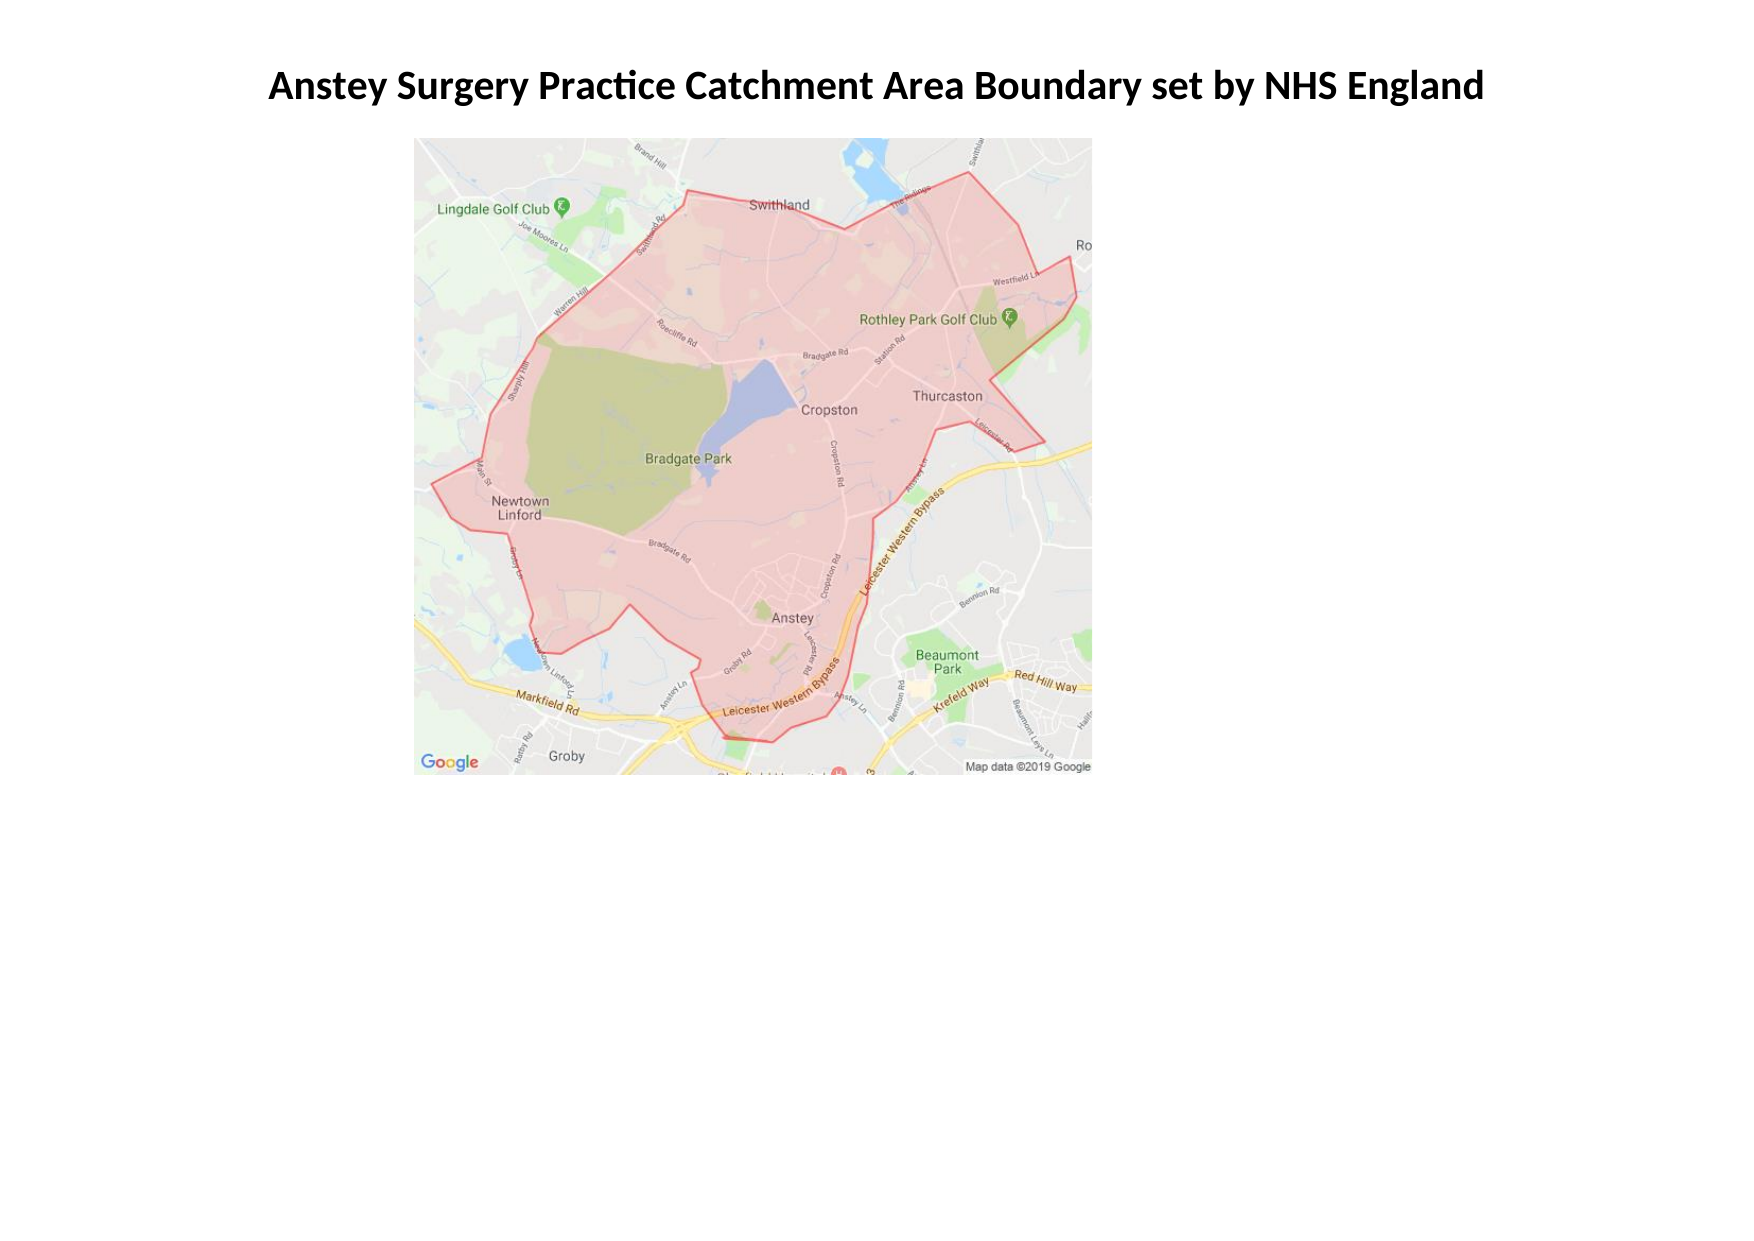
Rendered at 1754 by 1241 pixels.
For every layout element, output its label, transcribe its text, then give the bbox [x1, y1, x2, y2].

picture [414, 138, 1093, 775]
text Anstey Surgery Practice Catchment Area Boundary set by NHS England [150, 59, 1604, 110]
